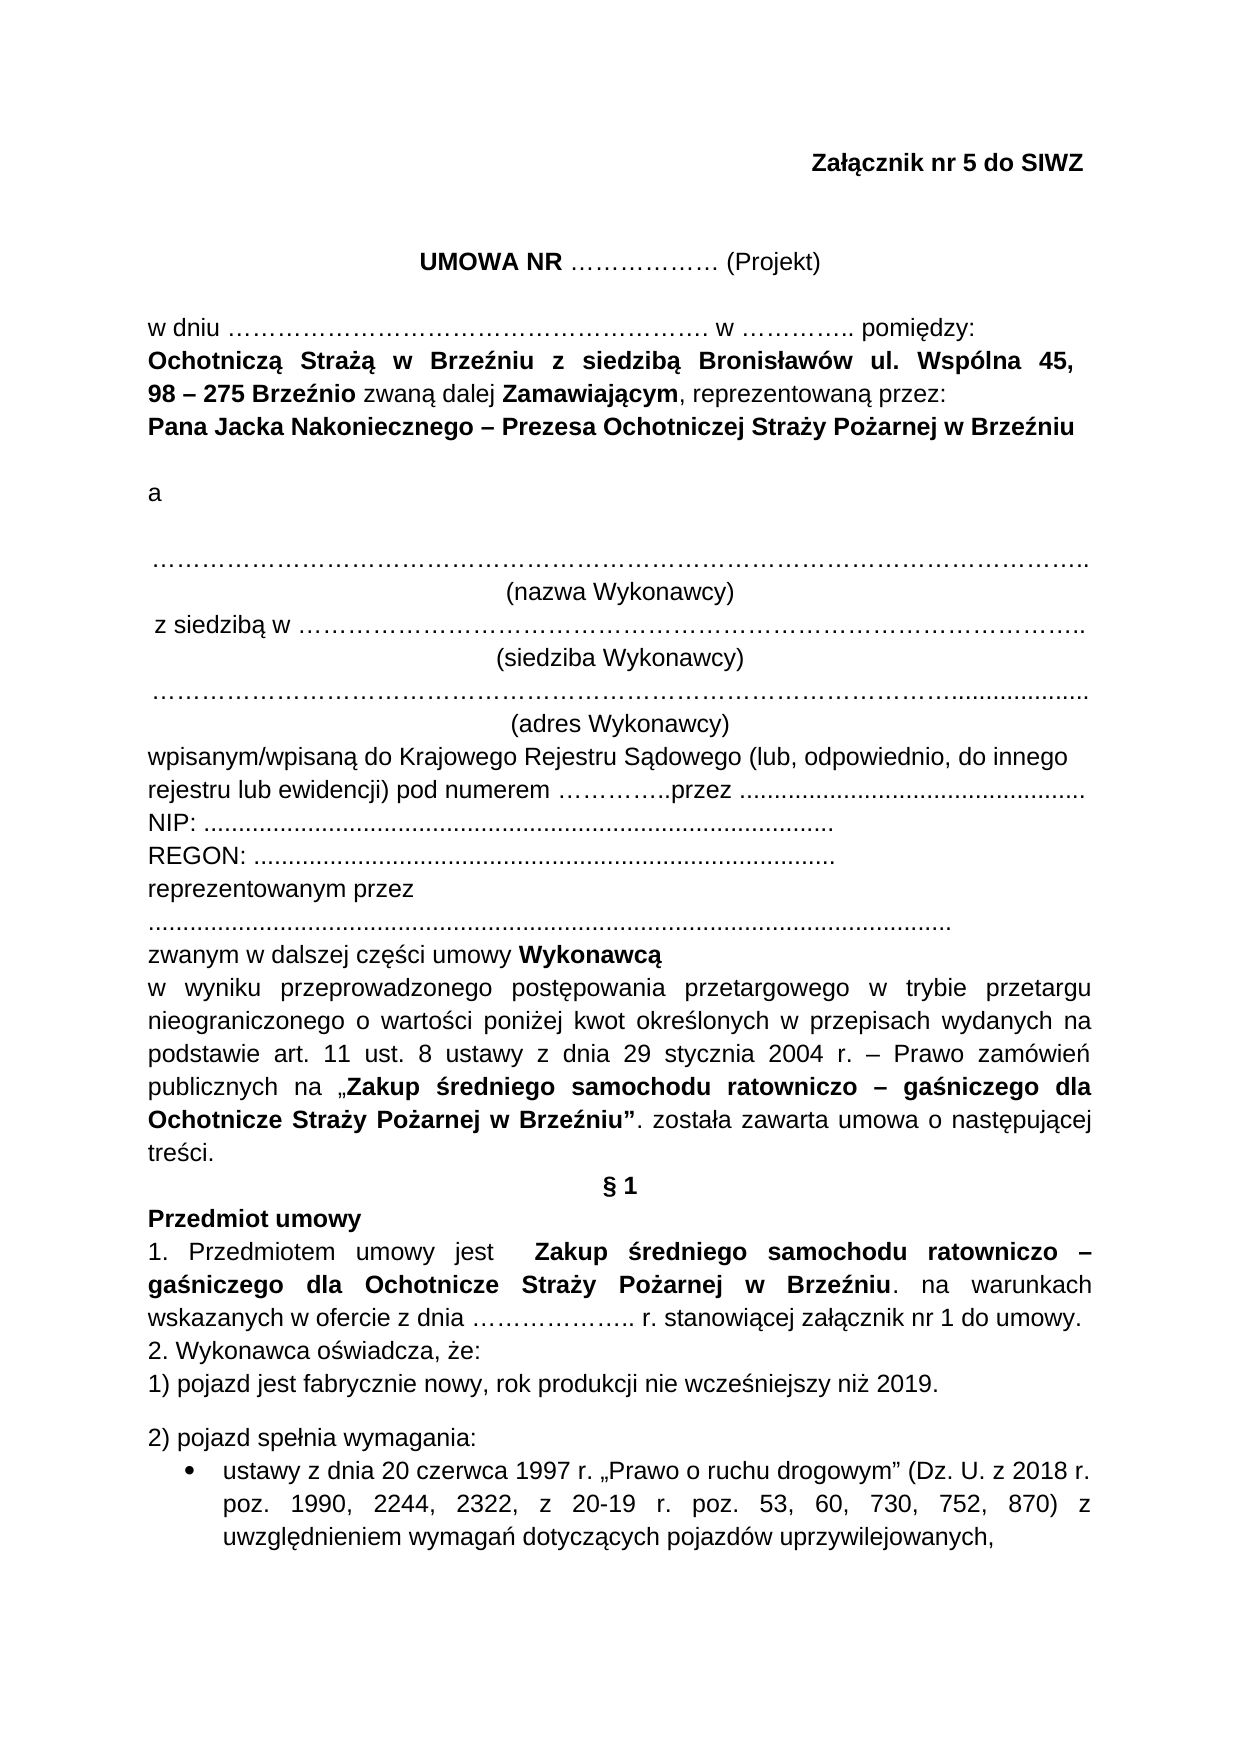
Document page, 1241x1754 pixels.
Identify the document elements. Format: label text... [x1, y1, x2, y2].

text 2) pojazd spełnia wymagania: [148, 1423, 1093, 1452]
text a [148, 478, 1093, 507]
text Pana Jacka Nakoniecznego – Prezesa Ochotniczej Straży Pożarnej w Brzeźniu [148, 412, 1093, 441]
text w wyniku przeprowadzonego postępowania przetargowego w trybie przetargu nieograniczonego o wartości poniżej kwot określonych w przepisach wydanych na podstawie art. 11 ust. 8 ustawy z dnia 29 stycznia 2004 r. – Prawo zamówień publicznych na „Zakup średniego samochodu ratowniczo – gaśniczego dla Ochotnicze Straży Pożarnej w Brzeźniu”. została zawarta umowa o następującej treści. [148, 973, 1093, 1167]
text Przedmiot umowy [148, 1204, 1093, 1233]
text w dniu …………………………………………………. w ………….. pomiędzy: [148, 313, 1093, 341]
text 2. Wykonawca oświadcza, że: [148, 1336, 1093, 1365]
text Ochotniczą Strażą w Brzeźniu z siedzibą Bronisławów ul. Wspólna 45, 98 – 275 Brzeźnio zwaną dalej Zamawiającym, reprezentowaną przez: [148, 346, 1093, 407]
text § 1 [148, 1171, 1093, 1200]
text 1) pojazd jest fabrycznie nowy, rok produkcji nie wcześniejszy niż 2019. [148, 1369, 1093, 1398]
text Załącznik nr 5 do SIWZ [738, 148, 1093, 176]
text .................................................................................................................... [148, 907, 1093, 936]
text reprezentowanym przez [148, 874, 1093, 903]
text z siedzibą w ………………………………………………………………………………….. (siedziba Wykonawcy) [148, 610, 1093, 672]
text 1. Przedmiotem umowy jest Zakup średniego samochodu ratowniczo – gaśniczego dla Ochotnicze Straży Pożarnej w Brzeźniu. na warunkach wskazanych w ofercie z dnia ……………….. r. stanowiącej załącznik nr 1 do umowy. [148, 1237, 1093, 1332]
text wpisanym/wpisaną do Krajowego Rejestru Sądowego (lub, odpowiednio, do innego rejestru lub ewidencji) pod numerem …………..przez .................................................. NIP: ........................................................................................... [148, 742, 1093, 837]
text ……………………………………………………………………………………....................(adres Wykonawcy) [148, 676, 1093, 738]
text UMOWA NR ……………… (Projekt) [148, 247, 1093, 275]
text zwanym w dalszej części umowy Wykonawcą [148, 940, 1093, 969]
text REGON: .................................................................................... [148, 841, 1093, 870]
text …………………………………………………………………………………………………..(nazwa Wykonawcy) [148, 544, 1093, 606]
list ustawy z dnia 20 czerwca 1997 r. „Prawo o ruchu drogowym” (Dz. U. z 2018 r. poz. 1990, 2244, 2322, z 20-19 r. poz. 53, 60, 730, 752, 870) z uwzględnieniem wymagań dotyczących pojazdów uprzywilejowanych, [185, 1456, 1093, 1551]
